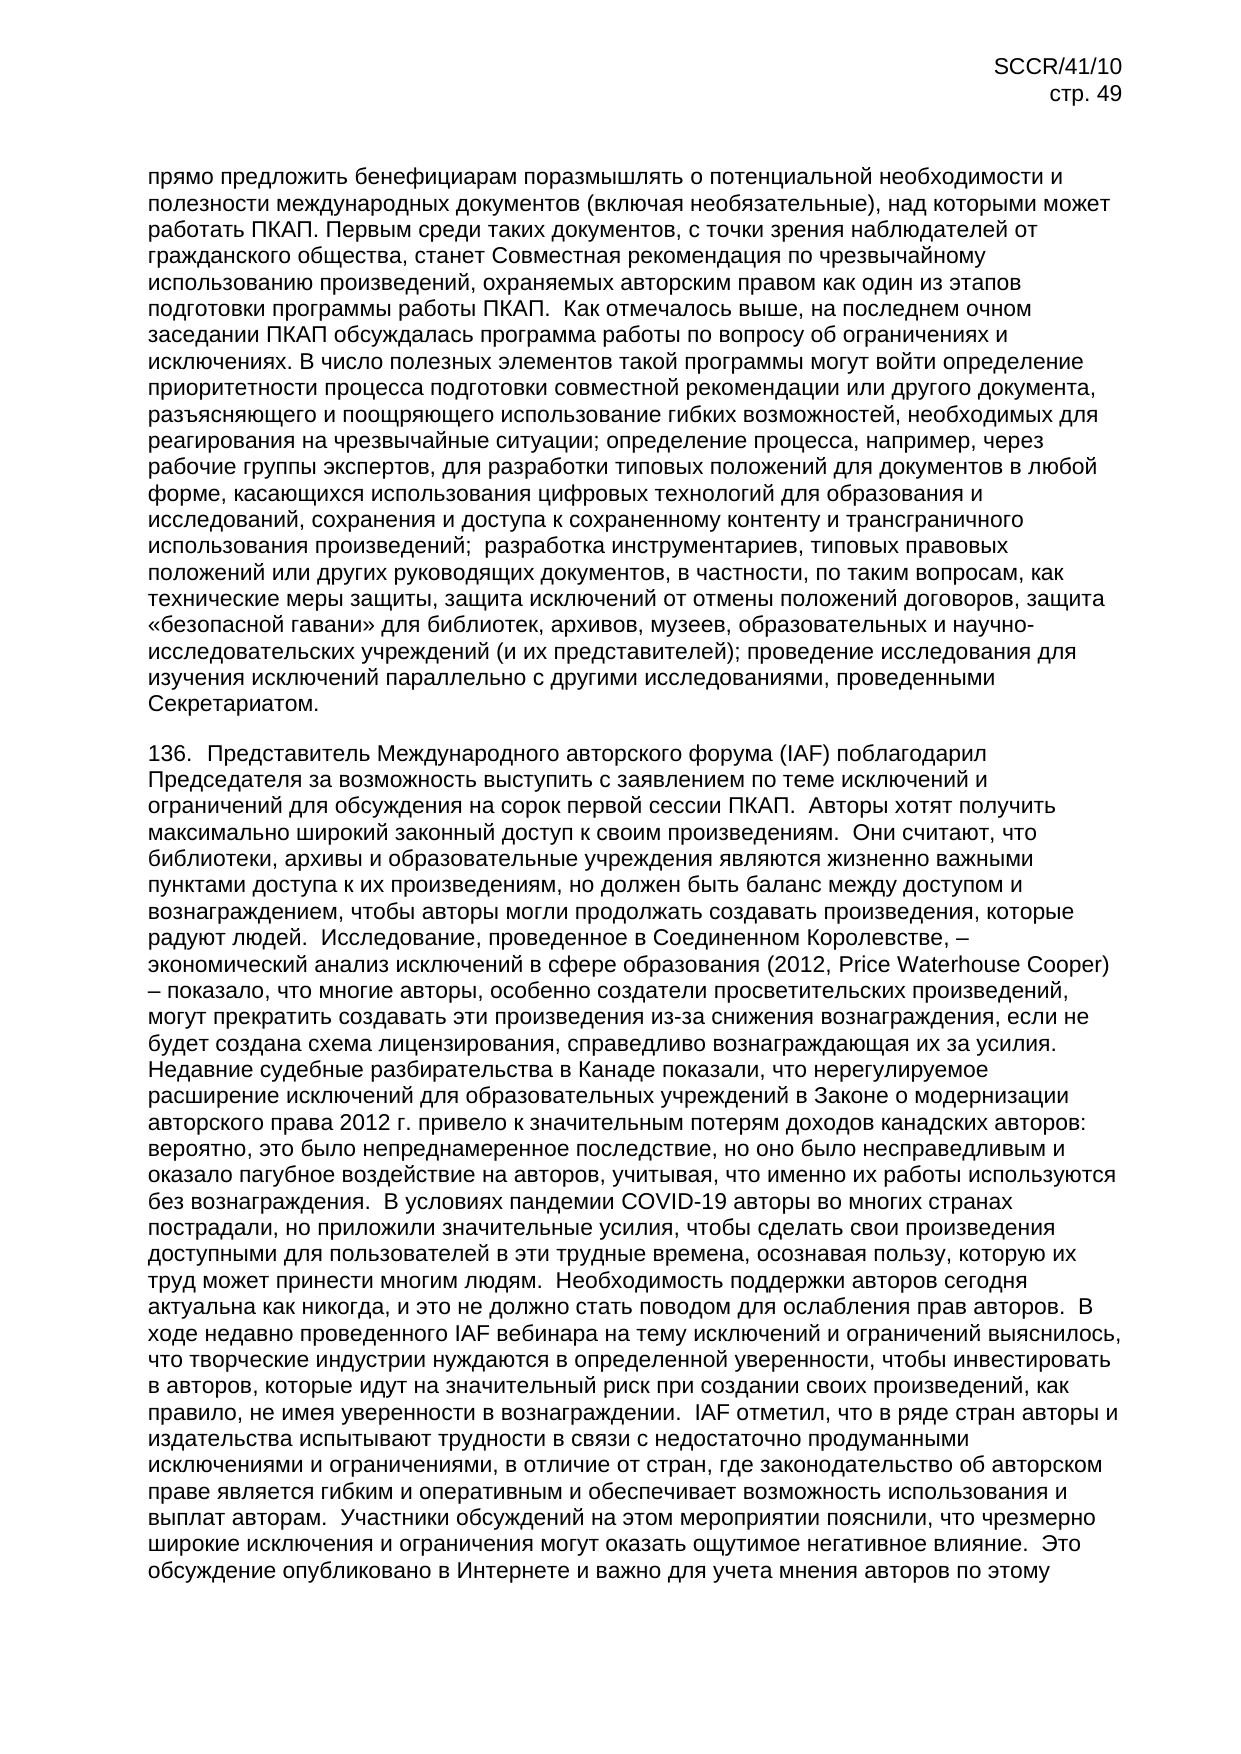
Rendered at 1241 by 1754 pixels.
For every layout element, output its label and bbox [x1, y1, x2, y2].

list [148, 740, 1122, 1583]
list [148, 163, 1122, 717]
